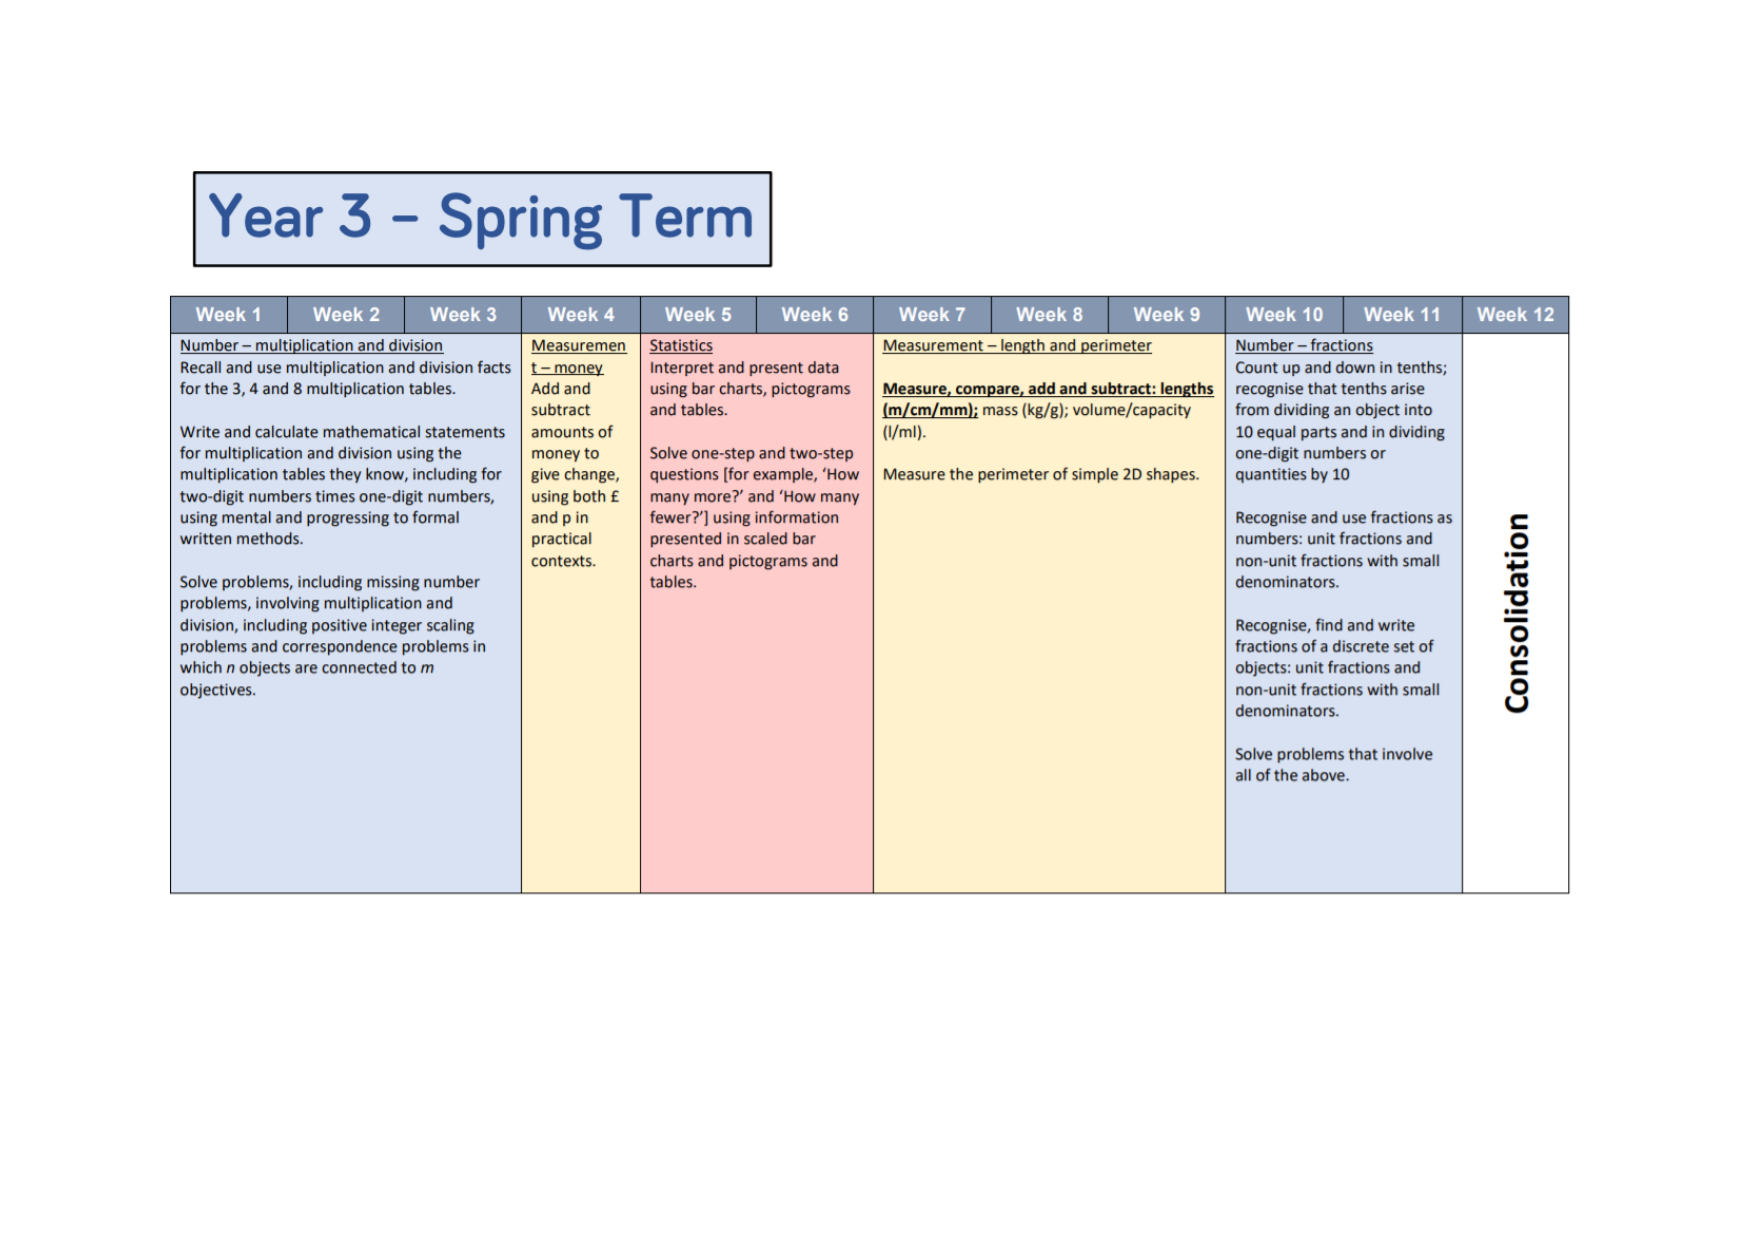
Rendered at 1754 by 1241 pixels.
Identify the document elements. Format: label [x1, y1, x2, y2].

picture [150, 150, 1604, 925]
